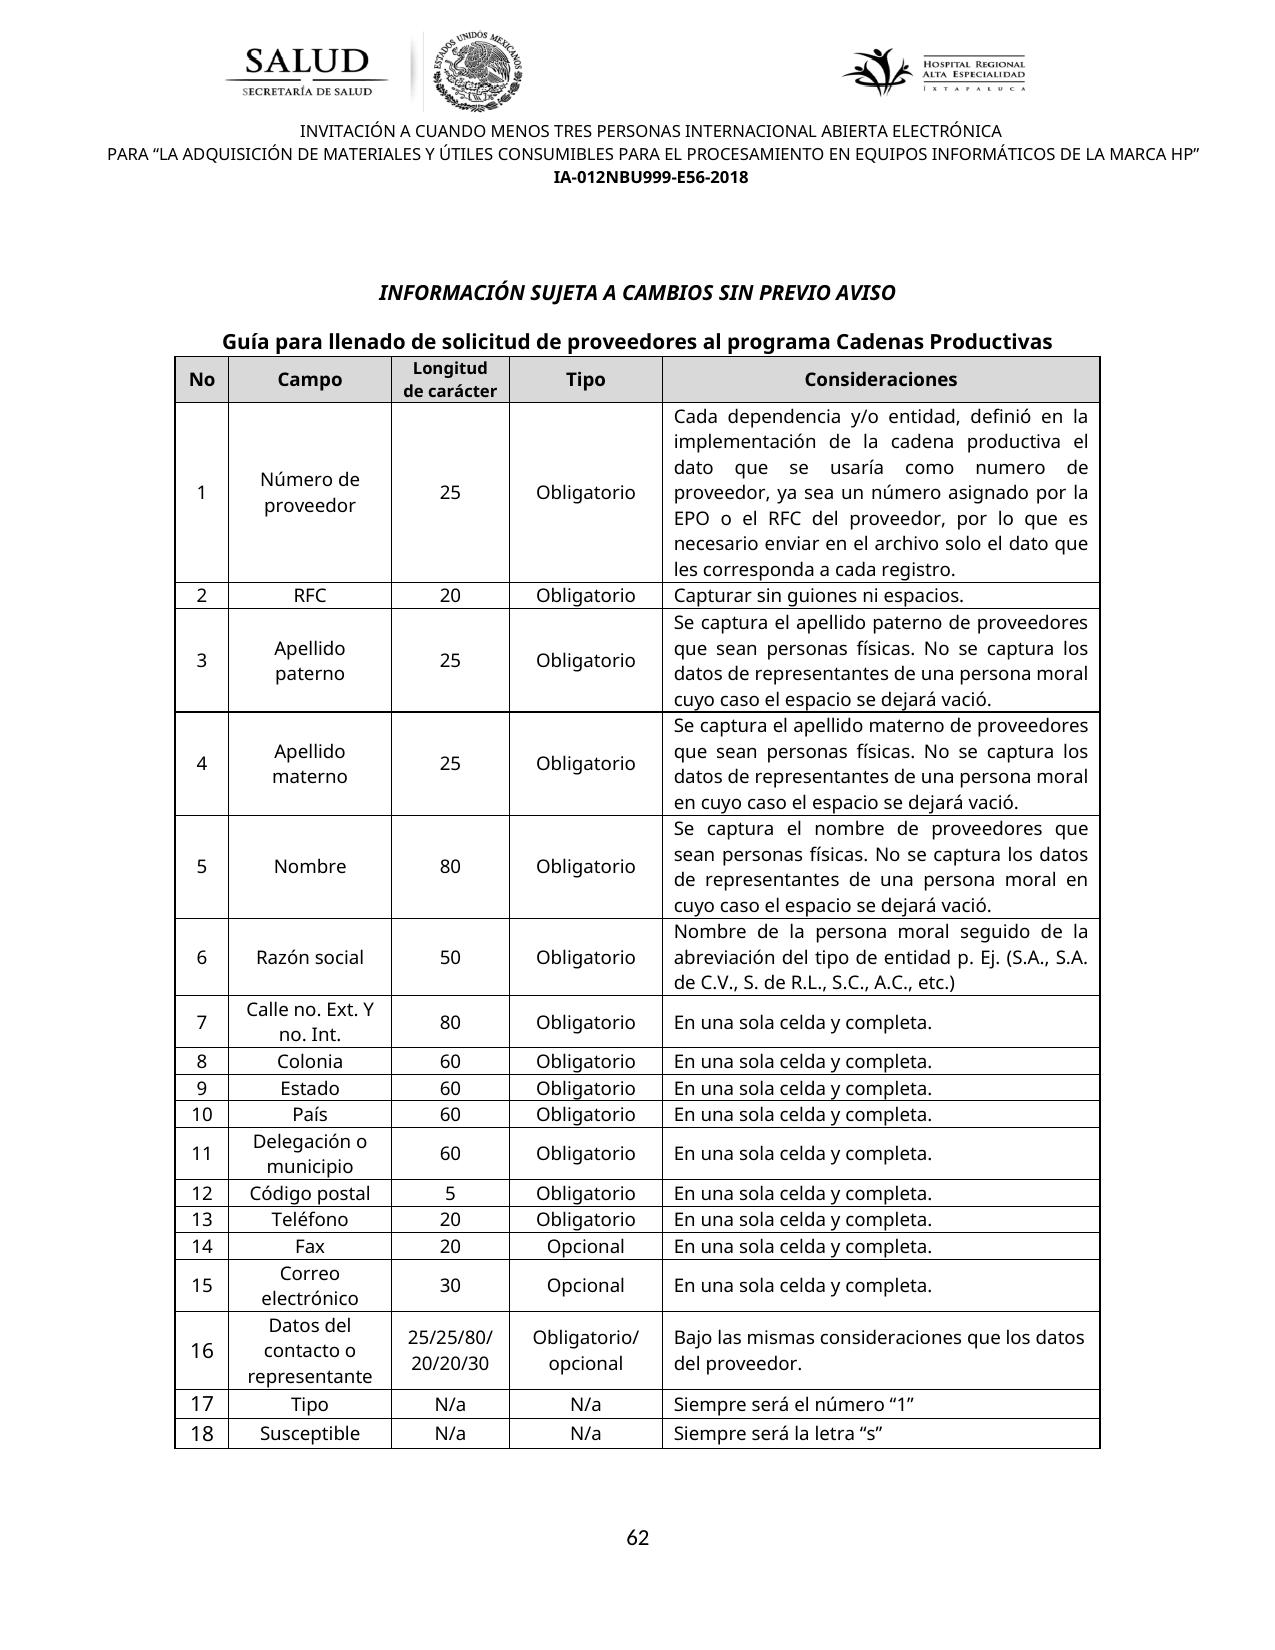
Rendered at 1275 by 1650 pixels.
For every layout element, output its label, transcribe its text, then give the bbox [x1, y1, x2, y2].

table_cell En una sola celda y completa. [663, 1233, 1099, 1259]
table_cell 25 [392, 403, 509, 582]
table_cell 25 [392, 713, 509, 814]
table_cell Se captura el apellido paterno de proveedores que sean personas físicas. No se captura los datos de representantes de una persona moral cuyo caso el espacio se dejará vació. [663, 609, 1099, 711]
table_cell 17 [176, 1390, 228, 1418]
table_cell 20 [392, 583, 509, 608]
table_cell Estado [229, 1075, 391, 1100]
table_header Tipo [510, 357, 662, 402]
table_cell 12 [176, 1180, 228, 1206]
table_header Campo [229, 357, 391, 402]
table_cell Colonia [229, 1048, 391, 1074]
table_cell 13 [176, 1207, 228, 1232]
table_cell 6 [176, 919, 228, 995]
table_cell 80 [392, 816, 509, 918]
table_cell 3 [176, 609, 228, 711]
table_cell Susceptible [229, 1419, 391, 1447]
table_cell 20 [392, 1233, 509, 1259]
table_cell Capturar sin guiones ni espacios. [663, 583, 1099, 608]
table_cell Código postal [229, 1180, 391, 1206]
table_cell 20 [392, 1207, 509, 1232]
table_cell En una sola celda y completa. [663, 1207, 1099, 1232]
table_cell Obligatorio [510, 996, 662, 1047]
table_cell Se captura el apellido materno de proveedores que sean personas físicas. No se captura los datos de representantes de una persona moral en cuyo caso el espacio se dejará vació. [663, 713, 1099, 814]
text INFORMACIÓN SUJETA A CAMBIOS SIN PREVIO AVISO [148, 208, 1127, 307]
table_cell 5 [392, 1180, 509, 1206]
table_cell Obligatorio [510, 609, 662, 711]
table_cell 25 [392, 609, 509, 711]
table_cell Obligatorio/opcional [510, 1312, 662, 1388]
table_cell N/a [510, 1390, 662, 1418]
table_cell 30 [392, 1260, 509, 1311]
table_cell En una sola celda y completa. [663, 1260, 1099, 1311]
table_cell 60 [392, 1128, 509, 1179]
table_cell Siempre será el número “1” [663, 1390, 1099, 1418]
table_cell Cada dependencia y/o entidad, definió en la implementación de la cadena productiva el dato que se usaría como numero de proveedor, ya sea un número asignado por la EPO o el RFC del proveedor, por lo que es necesario enviar en el archivo solo el dato que les corresponda a cada registro. [663, 403, 1099, 582]
table_cell Obligatorio [510, 1048, 662, 1074]
table_cell Obligatorio [510, 919, 662, 995]
table_cell 5 [176, 816, 228, 918]
table_cell Obligatorio [510, 1075, 662, 1100]
table_cell 60 [392, 1048, 509, 1074]
table_cell 2 [176, 583, 228, 608]
table_cell En una sola celda y completa. [663, 1048, 1099, 1074]
table_cell Opcional [510, 1260, 662, 1311]
table_cell Obligatorio [510, 1128, 662, 1179]
table_cell Número de proveedor [229, 403, 391, 582]
table_header Longitud de carácter [392, 357, 509, 402]
table_cell Siempre será la letra “s” [663, 1419, 1099, 1447]
table_cell 11 [176, 1128, 228, 1179]
table_cell Razón social [229, 919, 391, 995]
table_cell Obligatorio [510, 816, 662, 918]
table_cell N/a [510, 1419, 662, 1447]
table_cell Apellido materno [229, 713, 391, 814]
table_cell 60 [392, 1101, 509, 1127]
text Guía para llenado de solicitud de proveedores al programa Cadenas Productivas [148, 327, 1127, 356]
table_cell 25/25/80/20/20/30 [392, 1312, 509, 1388]
table_cell Obligatorio [510, 1207, 662, 1232]
table_cell Correo electrónico [229, 1260, 391, 1311]
table_cell 50 [392, 919, 509, 995]
table_cell 15 [176, 1260, 228, 1311]
table_cell Obligatorio [510, 403, 662, 582]
table_cell Obligatorio [510, 713, 662, 814]
table_cell Apellido paterno [229, 609, 391, 711]
table_cell Obligatorio [510, 1180, 662, 1206]
table_cell Nombre de la persona moral seguido de la abreviación del tipo de entidad p. Ej. (S.A., S.A. de C.V., S. de R.L., S.C., A.C., etc.) [663, 919, 1099, 995]
table_cell 10 [176, 1101, 228, 1127]
table_header Consideraciones [663, 357, 1099, 402]
table_cell N/a [392, 1390, 509, 1418]
table_cell Teléfono [229, 1207, 391, 1232]
table_cell Calle no. Ext. Y no. Int. [229, 996, 391, 1047]
table_cell 60 [392, 1075, 509, 1100]
table_cell 14 [176, 1233, 228, 1259]
table_cell 80 [392, 996, 509, 1047]
table_cell En una sola celda y completa. [663, 1101, 1099, 1127]
table_cell En una sola celda y completa. [663, 1075, 1099, 1100]
table_cell En una sola celda y completa. [663, 1180, 1099, 1206]
table_cell 8 [176, 1048, 228, 1074]
table_cell Se captura el nombre de proveedores que sean personas físicas. No se captura los datos de representantes de una persona moral en cuyo caso el espacio se dejará vació. [663, 816, 1099, 918]
table_cell RFC [229, 583, 391, 608]
table_cell En una sola celda y completa. [663, 996, 1099, 1047]
table_cell Datos del contacto o representante [229, 1312, 391, 1388]
table_cell 7 [176, 996, 228, 1047]
table_cell En una sola celda y completa. [663, 1128, 1099, 1179]
table_cell Bajo las mismas consideraciones que los datos del proveedor. [663, 1312, 1099, 1388]
table_cell 4 [176, 713, 228, 814]
table_cell Fax [229, 1233, 391, 1259]
table_cell Nombre [229, 816, 391, 918]
table_cell Obligatorio [510, 1101, 662, 1127]
table_cell Tipo [229, 1390, 391, 1418]
table_cell País [229, 1101, 391, 1127]
table_cell 16 [176, 1312, 228, 1388]
table_cell Opcional [510, 1233, 662, 1259]
table_cell Delegación o municipio [229, 1128, 391, 1179]
table_cell N/a [392, 1419, 509, 1447]
table_cell 9 [176, 1075, 228, 1100]
table_cell 18 [176, 1419, 228, 1447]
table_header No [176, 357, 228, 402]
table_cell Obligatorio [510, 583, 662, 608]
table_cell 1 [176, 403, 228, 582]
